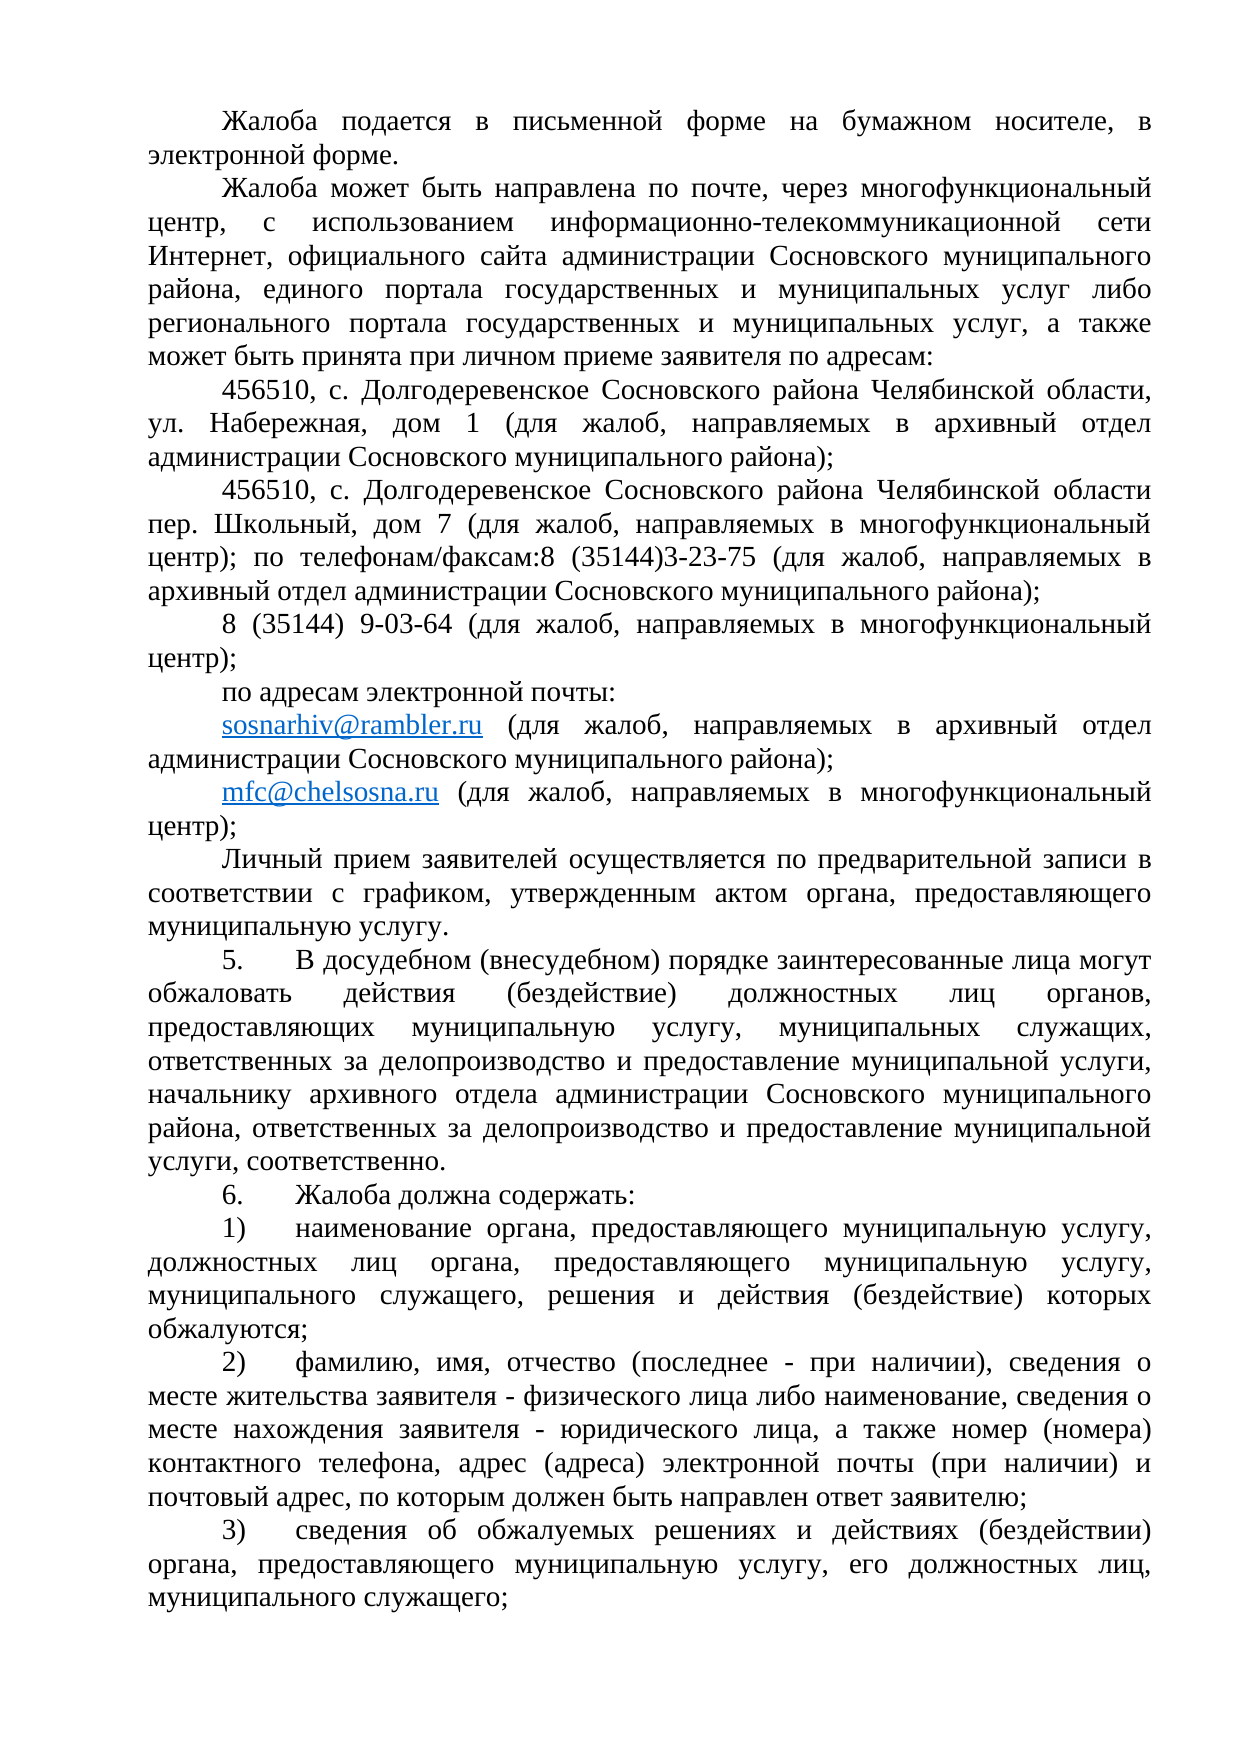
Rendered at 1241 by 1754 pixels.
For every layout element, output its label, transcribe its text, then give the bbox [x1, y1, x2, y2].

text mfc@chelsosna.ru (для жалоб, направляемых в многофункциональный центр); [148, 774, 1152, 841]
text Личный прием заявителей осуществляется по предварительной записи в соответствии с графиком, утвержденным актом органа, предоставляющего муниципальную услугу. [148, 841, 1152, 942]
text по адресам электронной почты: [148, 674, 1152, 707]
list фамилию, имя, отчество (последнее - при наличии), сведения о месте жительства заявителя - физического лица либо наименование, сведения о месте нахождения заявителя - юридического лица, а также номер (номера) контактного телефона, адрес (адреса) электронной почты (при наличии) и почтовый адрес, по которым должен быть направлен ответ заявителю; [148, 1344, 1152, 1512]
text Жалоба подается в письменной форме на бумажном носителе, в электронной форме. [148, 103, 1152, 171]
list сведения об обжалуемых решениях и действиях (бездействии) органа, предоставляющего муниципальную услугу, его должностных лиц, муниципального служащего; [148, 1512, 1152, 1613]
list наименование органа, предоставляющего муниципальную услугу, должностных лиц органа, предоставляющего муниципальную услугу, муниципального служащего, решения и действия (бездействие) которых обжалуются; [148, 1210, 1152, 1344]
list Жалоба должна содержать: [148, 1177, 1152, 1210]
text 8 (35144) 9-03-64 (для жалоб, направляемых в многофункциональный центр); [148, 607, 1152, 674]
text Жалоба может быть направлена по почте, через многофункциональный центр, с использованием информационно-телекоммуникационной сети Интернет, официального сайта администрации Сосновского муниципального района, единого портала государственных и муниципальных услуг либо регионального портала государственных и муниципальных услуг, а также может быть принята при личном приеме заявителя по адресам: [148, 171, 1152, 372]
list В досудебном (внесудебном) порядке заинтересованные лица могут обжаловать действия (бездействие) должностных лиц органов, предоставляющих муниципальную услугу, муниципальных служащих, ответственных за делопроизводство и предоставление муниципальной услуги, начальнику архивного отдела администрации Сосновского муниципального района, ответственных за делопроизводство и предоставление муниципальной услуги, соответственно. [148, 942, 1152, 1177]
text 456510, с. Долгодеревенское Сосновского района Челябинской области пер. Школьный, дом 7 (для жалоб, направляемых в многофункциональный центр); по телефонам/факсам:8 (35144)3-23-75 (для жалоб, направляемых в архивный отдел администрации Сосновского муниципального района); [148, 472, 1152, 607]
text sosnarhiv@rambler.ru (для жалоб, направляемых в архивный отдел администрации Сосновского муниципального района); [148, 707, 1152, 774]
text 456510, с. Долгодеревенское Сосновского района Челябинской области, ул. Набережная, дом 1 (для жалоб, направляемых в архивный отдел администрации Сосновского муниципального района); [148, 372, 1152, 472]
